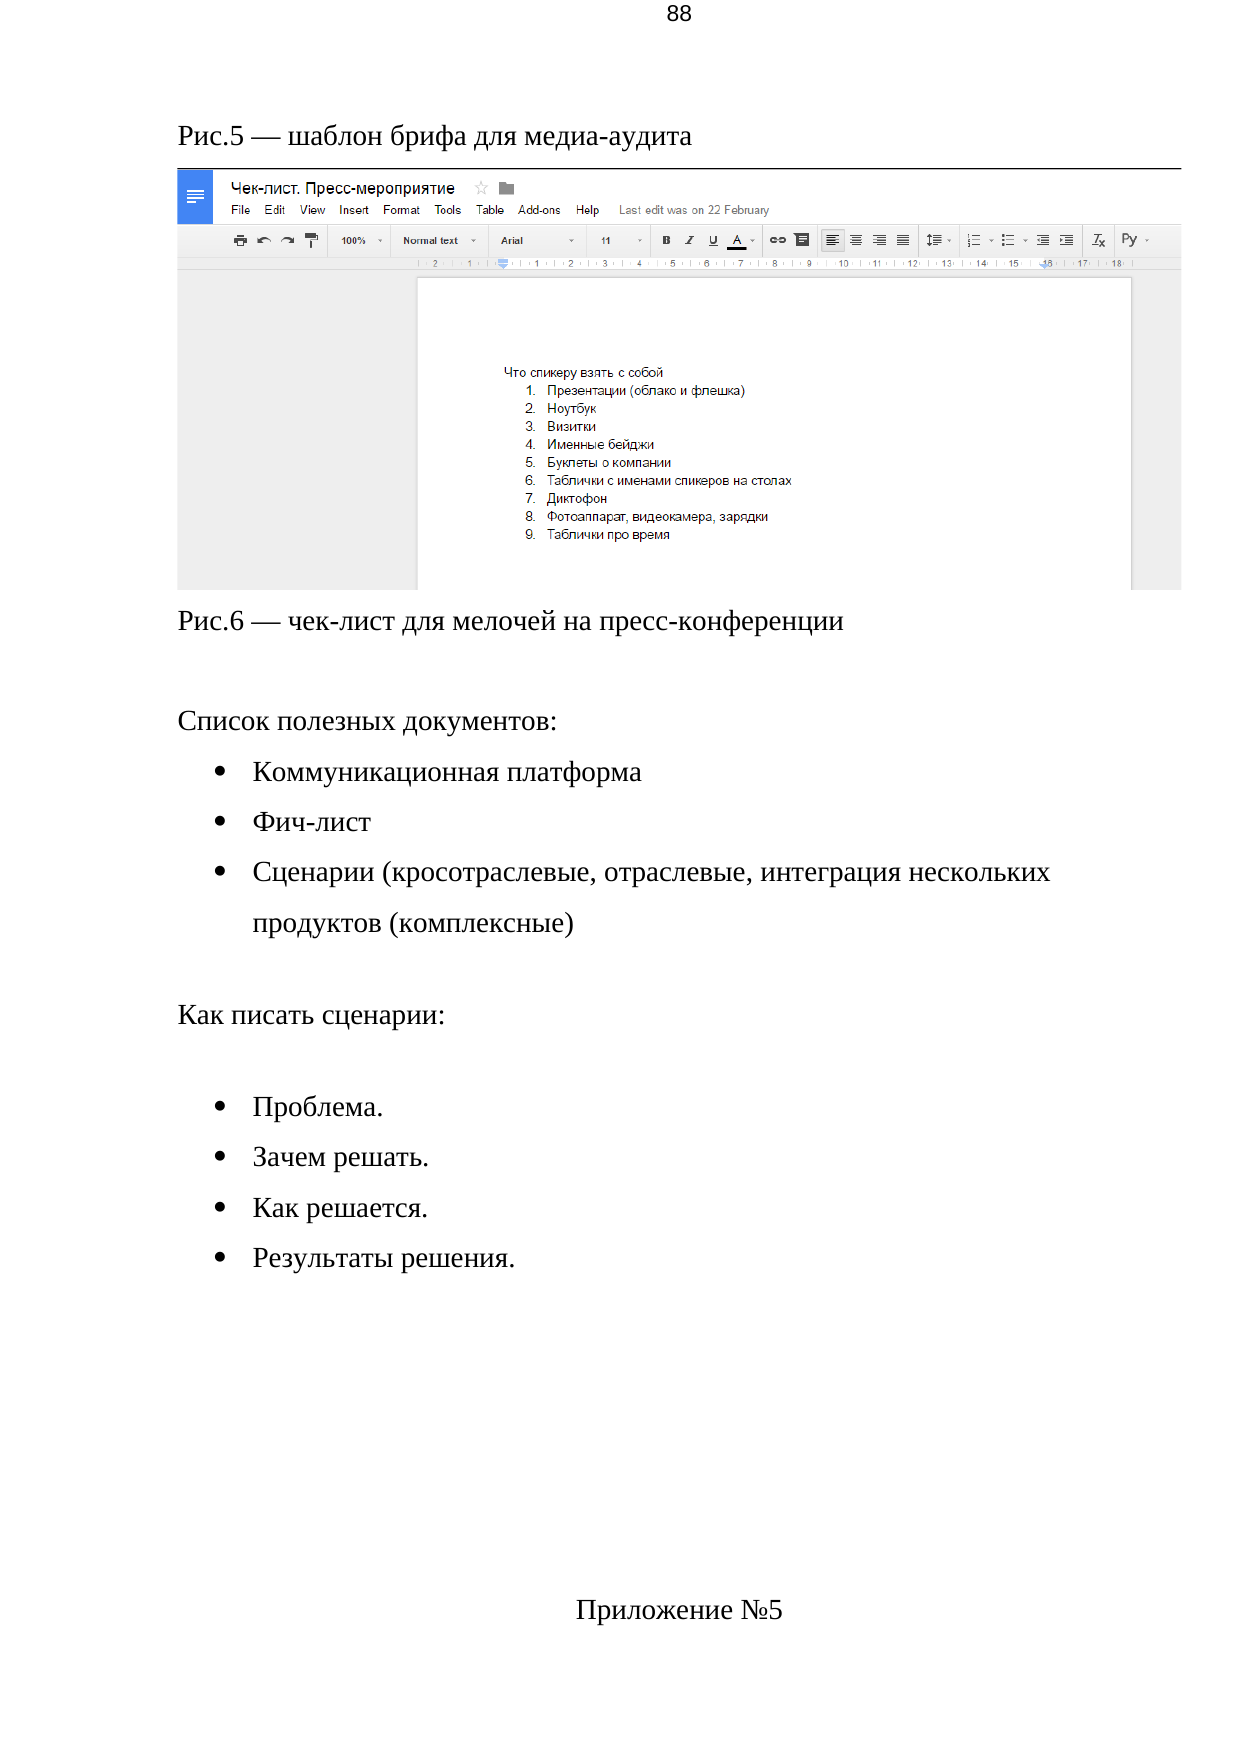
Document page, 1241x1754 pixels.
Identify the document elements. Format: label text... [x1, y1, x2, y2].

list Сценарии (кросотраслевые, отраслевые, интеграция нескольких продуктов (комплексные) [215, 854, 1181, 938]
list Список полезных документов: [177, 703, 1181, 737]
list Коммуникационная платформа [215, 754, 1181, 787]
list Зачем решать. [215, 1139, 1181, 1173]
list Приложение №5 [177, 1592, 1181, 1626]
list Фич-лист [215, 804, 1181, 838]
list Рис.5 — шаблон брифа для медиа-аудита [177, 118, 1181, 152]
list Проблема. [215, 1089, 1181, 1123]
list Как решается. [215, 1190, 1181, 1223]
list Результаты решения. [215, 1240, 1181, 1274]
picture [177, 168, 1182, 590]
text Как писать сценарии: [177, 997, 1181, 1031]
list Рис.6 — чек-лист для мелочей на пресс-конференции [177, 603, 1181, 636]
